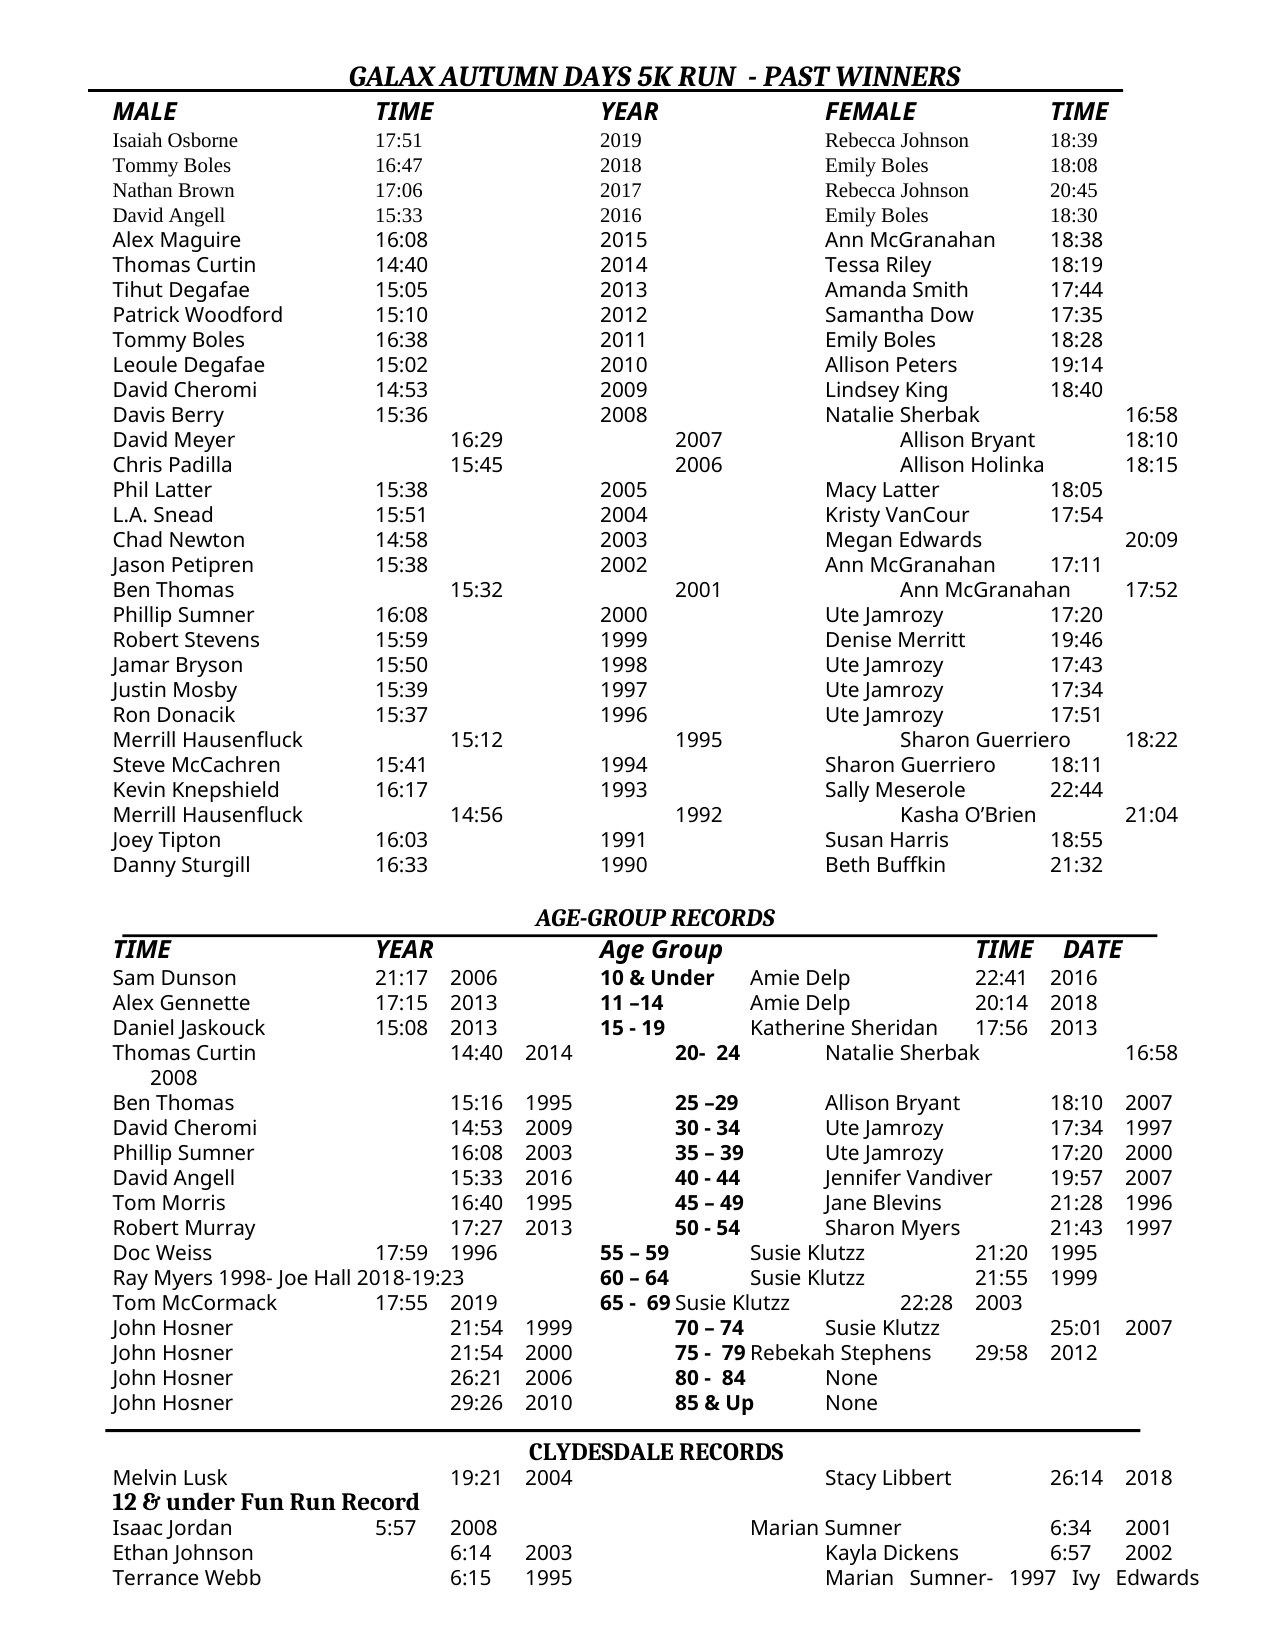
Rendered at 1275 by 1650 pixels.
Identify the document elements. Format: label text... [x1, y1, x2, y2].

text Ron Donacik 15:37 1996 Ute Jamrozy 17:51 [112, 703, 1200, 728]
text Tom Morris 16:40 1995 45 – 49 Jane Blevins 21:28 1996 [112, 1190, 1200, 1215]
text Phillip Sumner 16:08 2000 Ute Jamrozy 17:20 [112, 603, 1200, 628]
text Tihut Degafae 15:05 2013 Amanda Smith 17:44 [112, 278, 1200, 303]
text AGE-GROUP RECORDS [112, 906, 1200, 931]
text Daniel Jaskouck 15:08 2013 15 - 19 Katherine Sheridan 17:56 2013 [112, 1015, 1200, 1040]
text David Angell 15:33 2016 Emily Boles 18:30 [112, 203, 1200, 228]
text Thomas Curtin 14:40 2014 Tessa Riley 18:19 [112, 253, 1200, 278]
text David Cheromi 14:53 2009 30 - 34 Ute Jamrozy 17:34 1997 [112, 1115, 1200, 1140]
text Phil Latter 15:38 2005 Macy Latter 18:05 [112, 478, 1200, 503]
text Doc Weiss 17:59 1996 55 – 59 Susie Klutzz 21:20 1995 [112, 1240, 1200, 1265]
text Ben Thomas 15:16 1995 25 –29 Allison Bryant 18:10 2007 [112, 1090, 1200, 1115]
text Robert Stevens 15:59 1999 Denise Merritt 19:46 [112, 628, 1200, 653]
text Joey Tipton 16:03 1991 Susan Harris 18:55 [112, 828, 1200, 853]
text David Cheromi 14:53 2009 Lindsey King 18:40 [112, 378, 1200, 403]
text Patrick Woodford 15:10 2012 Samantha Dow 17:35 [112, 303, 1200, 328]
text David Angell 15:33 2016 40 - 44 Jennifer Vandiver 19:57 2007 [112, 1165, 1200, 1190]
text John Hosner 21:54 2000 75 - 79 Rebekah Stephens 29:58 2012 [112, 1340, 1200, 1365]
text Alex Maguire 16:08 2015 Ann McGranahan 18:38 [112, 228, 1200, 253]
text Isaiah Osborne 17:51 2019 Rebecca Johnson 18:39 [112, 128, 1200, 153]
text David Meyer 16:29 2007 Allison Bryant 18:10 [112, 428, 1200, 453]
text Davis Berry 15:36 2008 Natalie Sherbak 16:58 [112, 403, 1200, 428]
text Kevin Knepshield 16:17 1993 Sally Meserole 22:44 [112, 778, 1200, 803]
text Robert Murray 17:27 2013 50 - 54 Sharon Myers 21:43 1997 [112, 1215, 1200, 1240]
text Tommy Boles 16:38 2011 Emily Boles 18:28 [112, 328, 1200, 353]
text Leoule Degafae 15:02 2010 Allison Peters 19:14 [112, 353, 1200, 378]
text Steve McCachren 15:41 1994 Sharon Guerriero 18:11 [112, 753, 1200, 778]
text GALAX AUTUMN DAYS 5K RUN - PAST WINNERS [112, 60, 1200, 93]
text John Hosner 29:26 2010 85 & Up None [112, 1390, 1200, 1415]
text Jamar Bryson 15:50 1998 Ute Jamrozy 17:43 [112, 653, 1200, 678]
text Sam Dunson 21:17 2006 10 & Under Amie Delp 22:41 2016 [112, 965, 1200, 990]
text Ethan Johnson 6:14 2003 Kayla Dickens 6:57 2002 [112, 1540, 1200, 1565]
text Phillip Sumner 16:08 2003 35 – 39 Ute Jamrozy 17:20 2000 [112, 1140, 1200, 1165]
text Isaac Jordan 5:57 2008 Marian Sumner 6:34 2001 [112, 1515, 1200, 1540]
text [112, 1565, 1200, 1590]
text Chris Padilla 15:45 2006 Allison Holinka 18:15 [112, 453, 1200, 478]
text Jason Petipren 15:38 2002 Ann McGranahan 17:11 [112, 553, 1200, 578]
text Tom McCormack 17:55 2019 65 - 69 Susie Klutzz 22:28 2003 [112, 1290, 1200, 1315]
text Ray Myers 1998- Joe Hall 2018-19:23 60 – 64 Susie Klutzz 21:55 1999 [112, 1265, 1200, 1290]
text TIME YEAR Age Group TIME DATE [112, 931, 1200, 965]
text CLYDESDALE RECORDS [112, 1440, 1200, 1465]
text MALE TIME YEAR FEMALE TIME [112, 93, 1200, 128]
text 12 & under Fun Run Record [112, 1490, 1200, 1515]
text Alex Gennette 17:15 2013 11 –14 Amie Delp 20:14 2018 [112, 990, 1200, 1015]
text Danny Sturgill 16:33 1990 Beth Buffkin 21:32 [112, 853, 1200, 878]
text John Hosner 26:21 2006 80 - 84 None [112, 1365, 1200, 1390]
text L.A. Snead 15:51 2004 Kristy VanCour 17:54 [112, 503, 1200, 528]
text Tommy Boles 16:47 2018 Emily Boles 18:08 [112, 153, 1200, 178]
text Thomas Curtin 14:40 2014 20- 24 Natalie Sherbak 16:58 2008 [112, 1040, 1200, 1090]
text Chad Newton 14:58 2003 Megan Edwards 20:09 [112, 528, 1200, 553]
text Ben Thomas 15:32 2001 Ann McGranahan 17:52 [112, 578, 1200, 603]
text Merrill Hausenfluck 14:56 1992 Kasha O’Brien 21:04 [112, 803, 1200, 828]
text Nathan Brown 17:06 2017 Rebecca Johnson 20:45 [112, 178, 1200, 203]
text Justin Mosby 15:39 1997 Ute Jamrozy 17:34 [112, 678, 1200, 703]
text Merrill Hausenfluck 15:12 1995 Sharon Guerriero 18:22 [112, 728, 1200, 753]
text John Hosner 21:54 1999 70 – 74 Susie Klutzz 25:01 2007 [112, 1315, 1200, 1340]
text Melvin Lusk 19:21 2004 Stacy Libbert 26:14 2018 [112, 1465, 1200, 1490]
